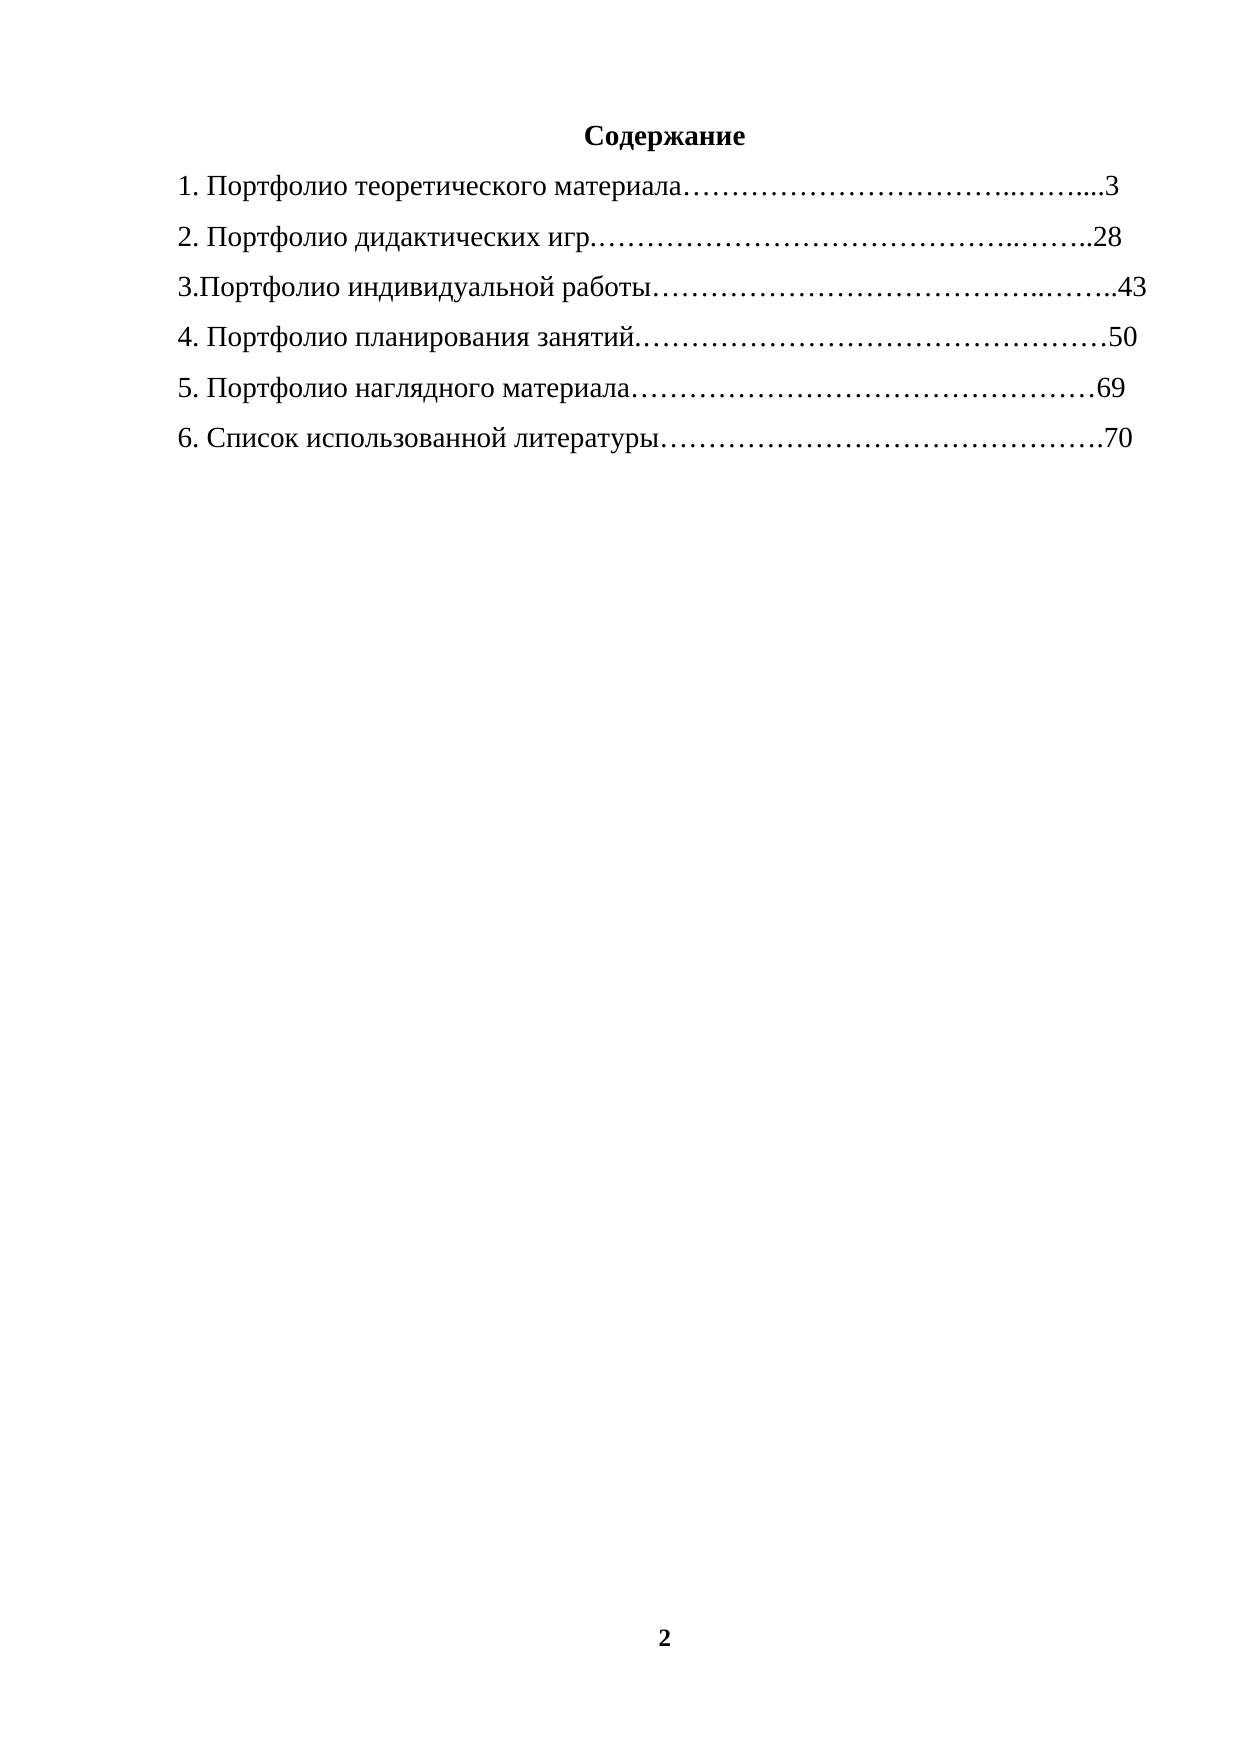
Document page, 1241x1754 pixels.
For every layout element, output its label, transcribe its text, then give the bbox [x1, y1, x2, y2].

text 5. Портфолио наглядного материала…………………………………………69 [177, 370, 1152, 403]
text 1. Портфолио теоретического материала……………………………..……....3 [177, 168, 1152, 202]
text 3.Портфолио индивидуальной работы…………………………………..……..43 [177, 269, 1152, 303]
text Содержание [177, 118, 1152, 152]
text 4. Портфолио планирования занятий.…………………………………………50 [177, 319, 1152, 353]
text 6. Список использованной литературы……………………………………….70 [177, 420, 1152, 453]
text 2. Портфолио дидактических игр.……………………………………..……..28 [177, 219, 1152, 252]
